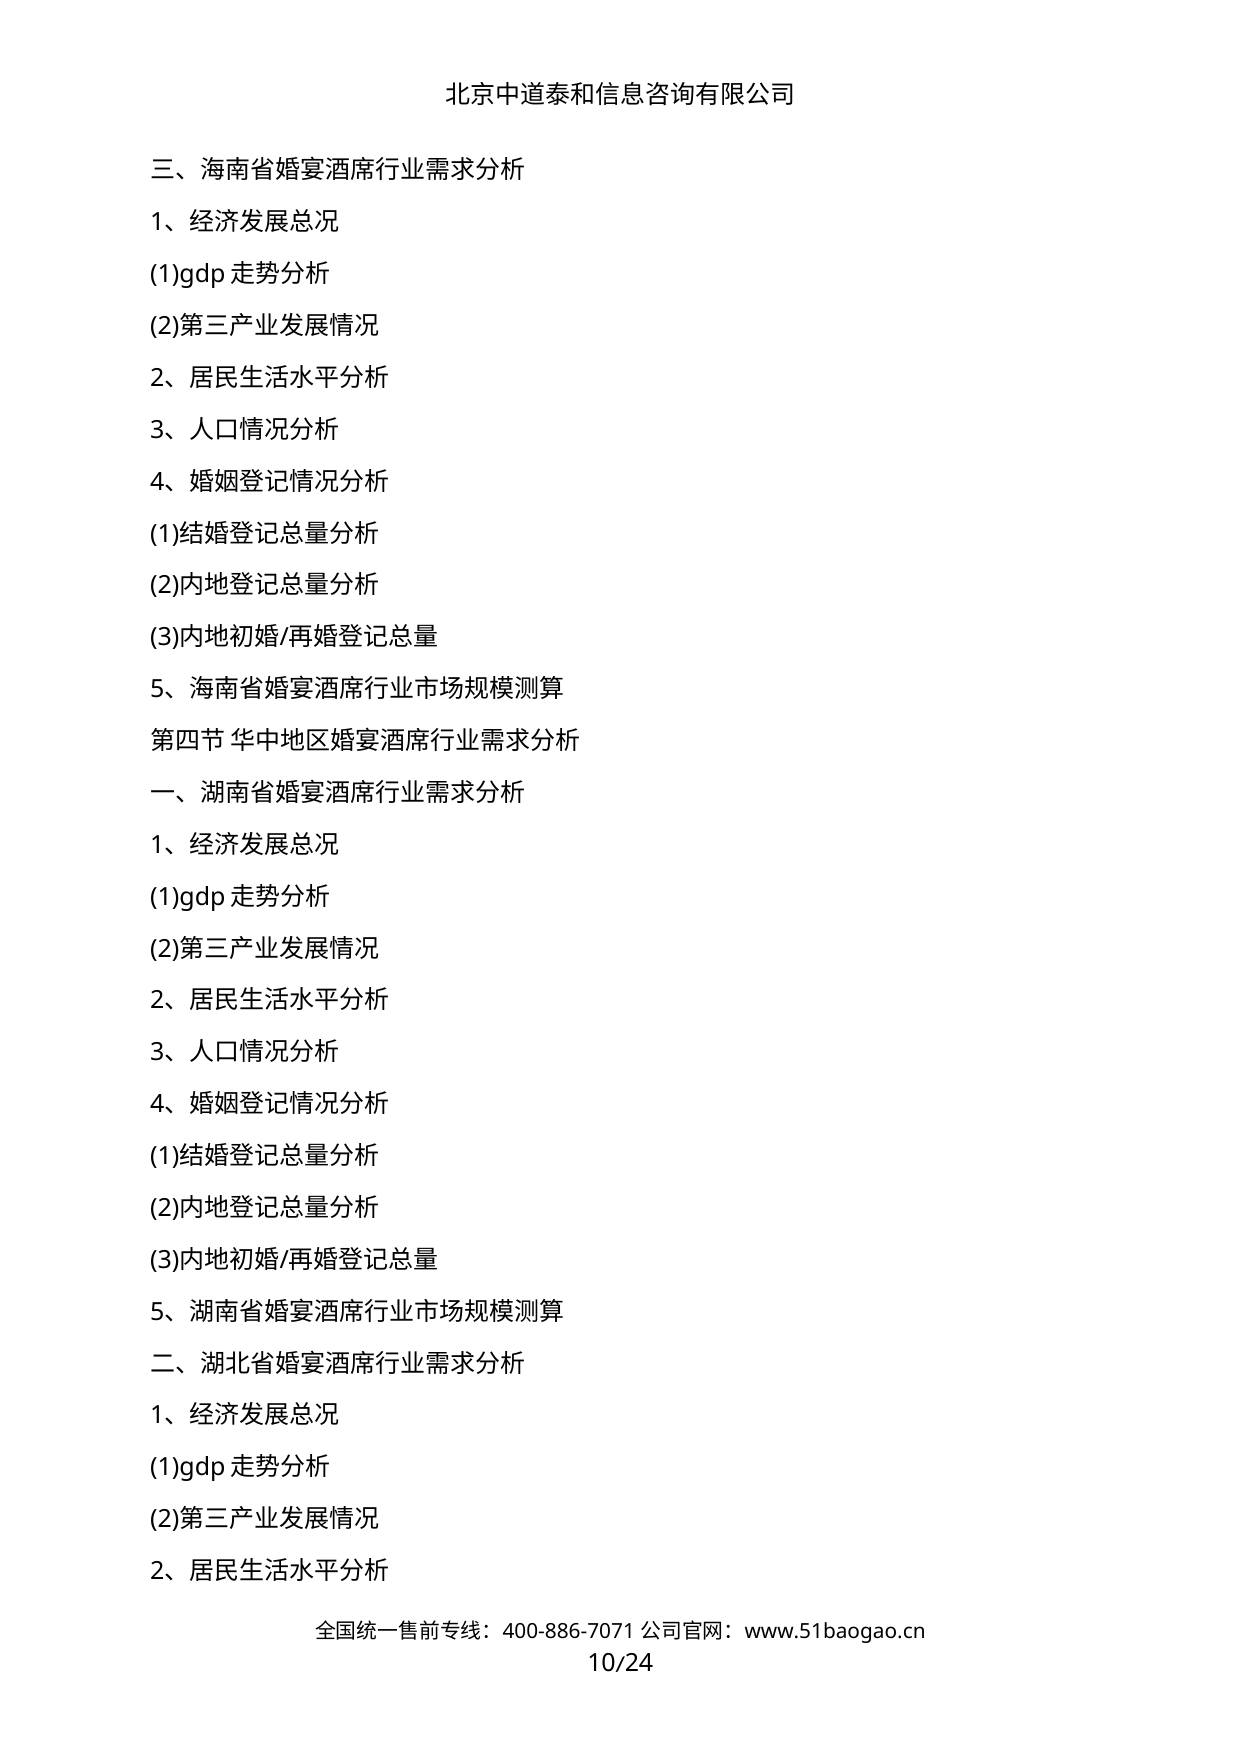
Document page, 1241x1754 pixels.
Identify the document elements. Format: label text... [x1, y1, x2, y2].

text 2、居民生活水平分析 [150, 980, 1090, 1016]
text 4、婚姻登记情况分析 [150, 461, 1090, 497]
text (3)内地初婚/再婚登记总量 [150, 617, 1090, 653]
text 1、经济发展总况 [150, 202, 1090, 238]
text 1、经济发展总况 [150, 1395, 1090, 1431]
text 二、湖北省婚宴酒席行业需求分析 [150, 1343, 1090, 1379]
text 第四节 华中地区婚宴酒席行业需求分析 [150, 721, 1090, 757]
text 2、居民生活水平分析 [150, 357, 1090, 394]
text (2)第三产业发展情况 [150, 928, 1090, 964]
text 3、人口情况分析 [150, 1032, 1090, 1068]
text 一、湖南省婚宴酒席行业需求分析 [150, 772, 1090, 809]
text (2)内地登记总量分析 [150, 1187, 1090, 1224]
text 5、湖南省婚宴酒席行业市场规模测算 [150, 1291, 1090, 1327]
text (1)gdp走势分析 [150, 1447, 1090, 1483]
text 1、经济发展总况 [150, 824, 1090, 861]
text 3、人口情况分析 [150, 409, 1090, 446]
text 5、海南省婚宴酒席行业市场规模测算 [150, 669, 1090, 705]
text 4、婚姻登记情况分析 [150, 1084, 1090, 1120]
text (1)gdp走势分析 [150, 254, 1090, 290]
text (1)gdp走势分析 [150, 876, 1090, 912]
text (1)结婚登记总量分析 [150, 513, 1090, 549]
text (2)第三产业发展情况 [150, 306, 1090, 342]
text (2)内地登记总量分析 [150, 565, 1090, 601]
text (3)内地初婚/再婚登记总量 [150, 1239, 1090, 1276]
text (1)结婚登记总量分析 [150, 1136, 1090, 1172]
text 三、海南省婚宴酒席行业需求分析 [150, 150, 1090, 186]
text (2)第三产业发展情况 [150, 1499, 1090, 1535]
text 2、居民生活水平分析 [150, 1551, 1090, 1587]
